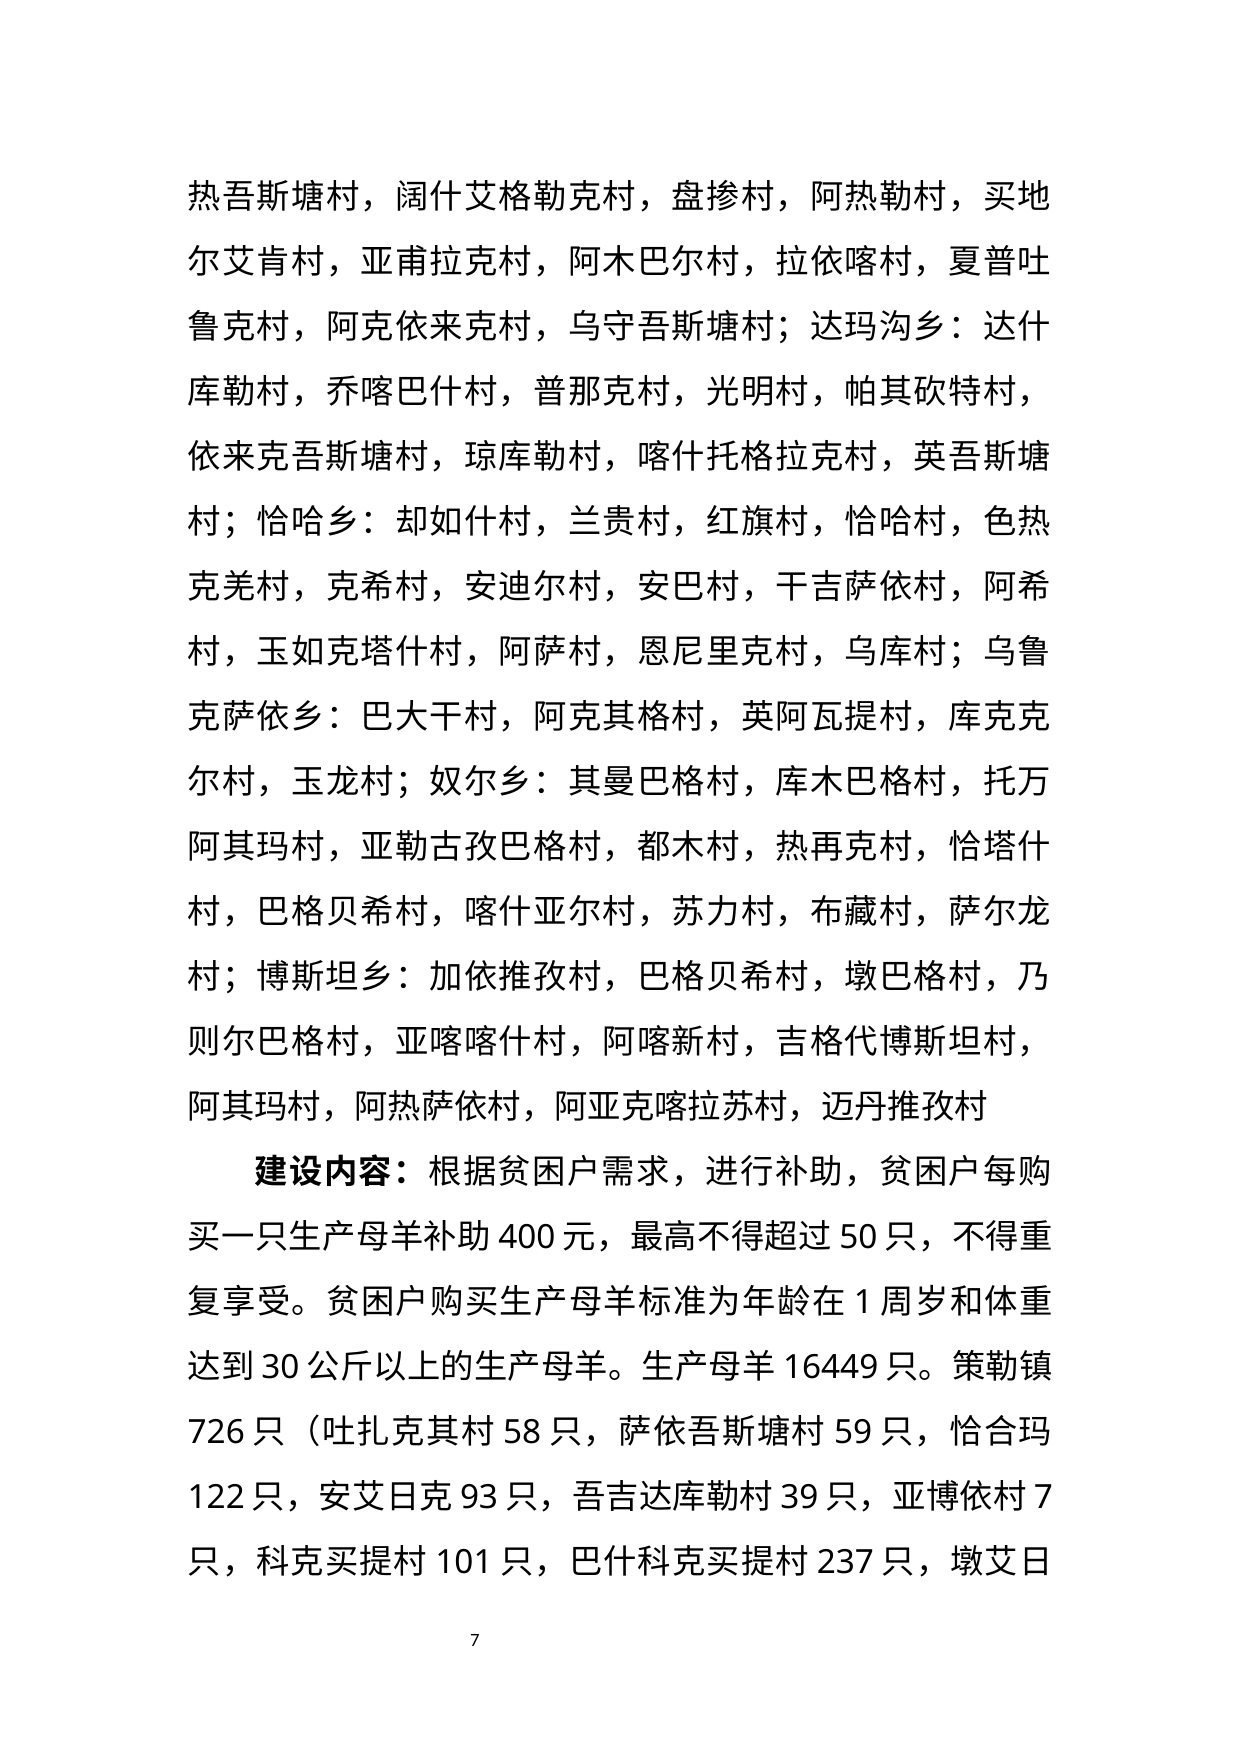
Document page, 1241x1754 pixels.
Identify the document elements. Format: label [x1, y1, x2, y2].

list [187, 1137, 1053, 1592]
list [187, 162, 1053, 1137]
